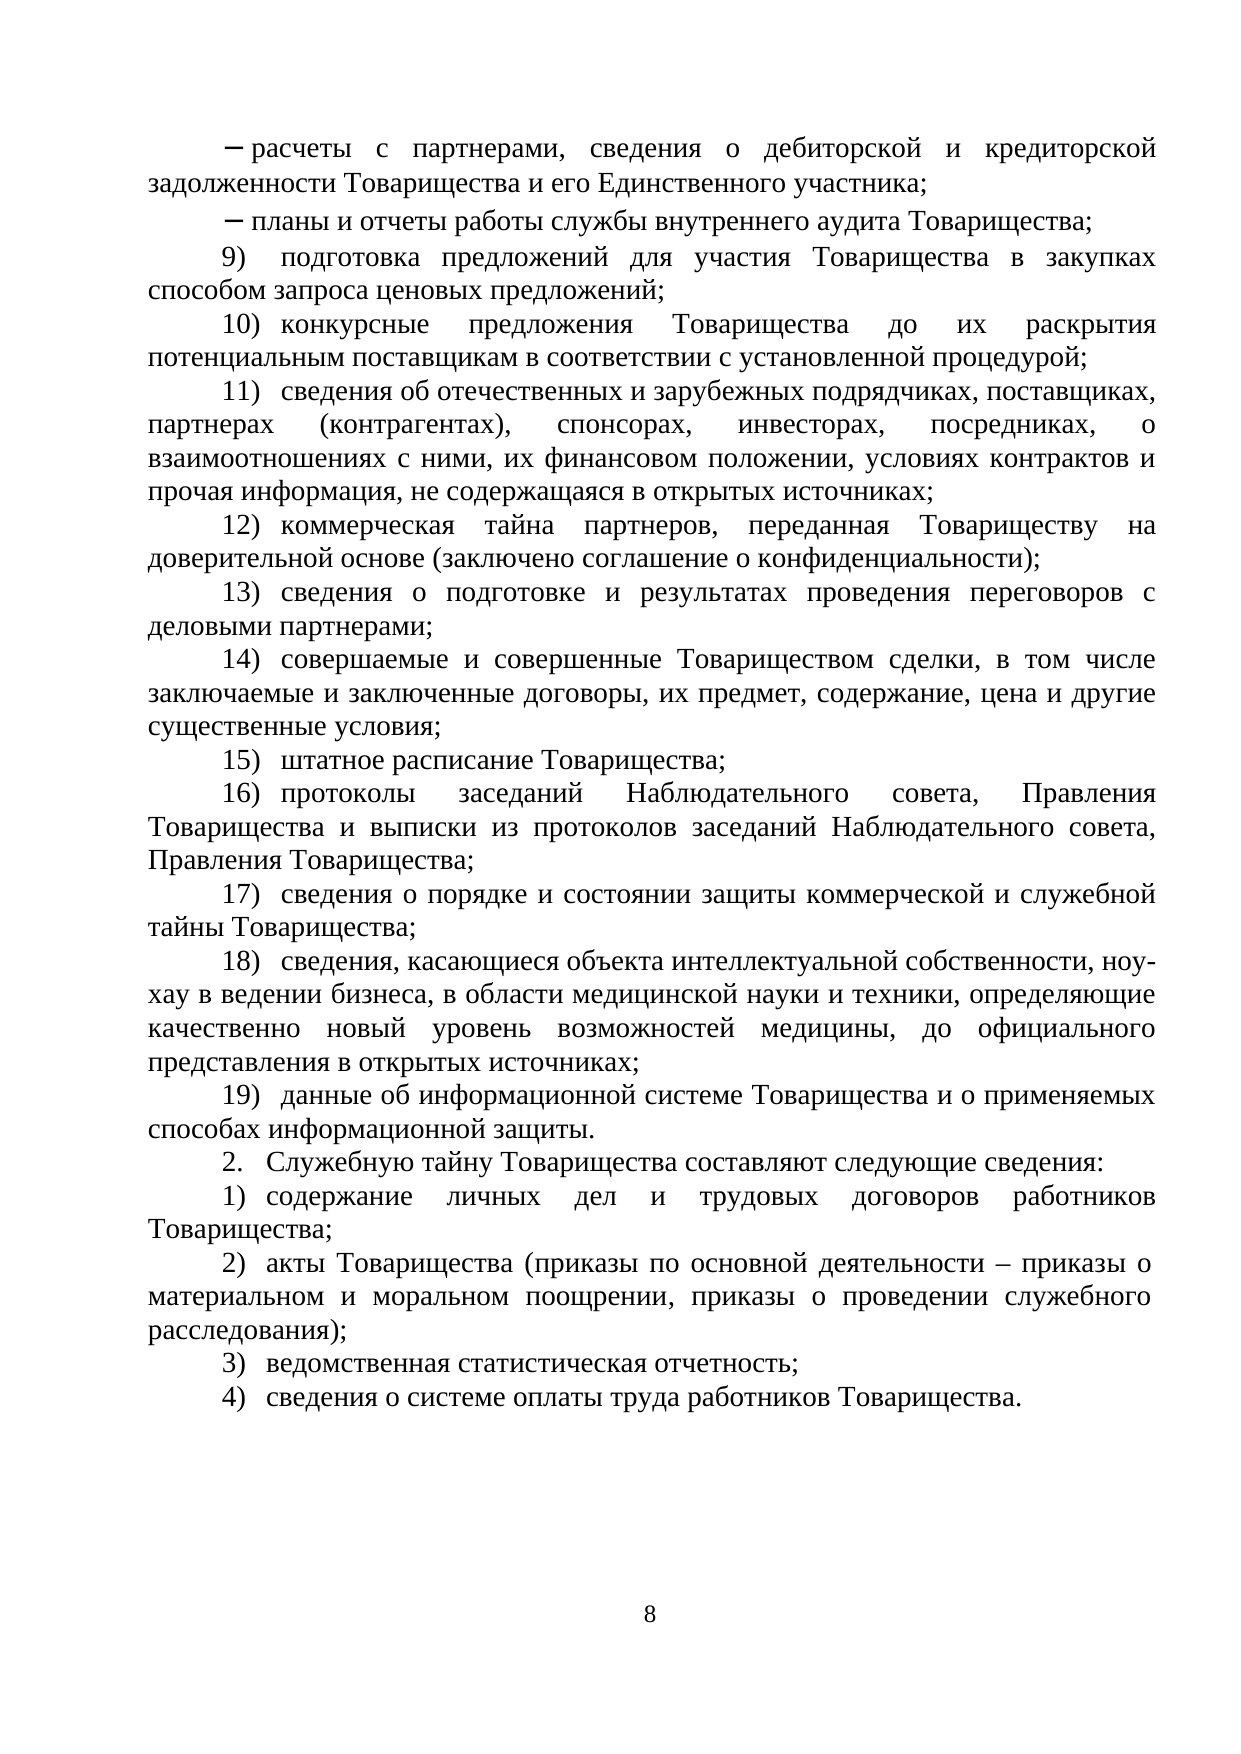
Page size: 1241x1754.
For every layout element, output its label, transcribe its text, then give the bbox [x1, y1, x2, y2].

list акты Товарищества (приказы по основной деятельности – приказы о материальном и моральном поощрении, приказы о проведении служебного расследования); [148, 1245, 1152, 1346]
list расчеты с партнерами, сведения о дебиторской и кредиторской задолженности Товарищества и его Единственного участника; [148, 126, 1157, 199]
list сведения о системе оплаты труда работников Товарищества. [148, 1379, 1157, 1413]
list совершаемые и совершенные Товариществом сделки, в том числе заключаемые и заключенные договоры, их предмет, содержание, цена и другие существенные условия; [148, 641, 1157, 742]
list сведения о подготовке и результатах проведения переговоров с деловыми партнерами; [148, 574, 1157, 641]
list конкурсные предложения Товарищества до их раскрытия потенциальным поставщикам в соответствии с установленной процедурой; [148, 306, 1157, 373]
list планы и отчеты работы службы внутреннего аудита Товарищества; [148, 199, 1157, 239]
list штатное расписание Товарищества; [148, 742, 1157, 775]
list содержание личных дел и трудовых договоров работников Товарищества; [148, 1178, 1157, 1245]
list подготовка предложений для участия Товарищества в закупках способом запроса ценовых предложений; [148, 239, 1157, 306]
list ведомственная статистическая отчетность; [148, 1346, 1157, 1379]
list сведения об отечественных и зарубежных подрядчиках, поставщиках, партнерах (контрагентах), спонсорах, инвесторах, посредниках, о взаимоотношениях с ними, их финансовом положении, условиях контрактов и прочая информация, не содержащаяся в открытых источниках; [148, 373, 1157, 507]
list коммерческая тайна партнеров, переданная Товариществу на доверительной основе (заключено соглашение о конфиденциальности); [148, 507, 1157, 574]
list Служебную тайну Товарищества составляют следующие сведения: [148, 1144, 1157, 1178]
list данные об информационной системе Товарищества и о применяемых способах информационной защиты. [148, 1077, 1157, 1144]
list сведения, касающиеся объекта интеллектуальной собственности, ноу-хау в ведении бизнеса, в области медицинской науки и техники, определяющие качественно новый уровень возможностей медицины, до официального представления в открытых источниках; [148, 943, 1157, 1077]
list сведения о порядке и состоянии защиты коммерческой и служебной тайны Товарищества; [148, 876, 1157, 943]
list протоколы заседаний Наблюдательного совета, Правления Товарищества и выписки из протоколов заседаний Наблюдательного совета, Правления Товарищества; [148, 775, 1157, 876]
